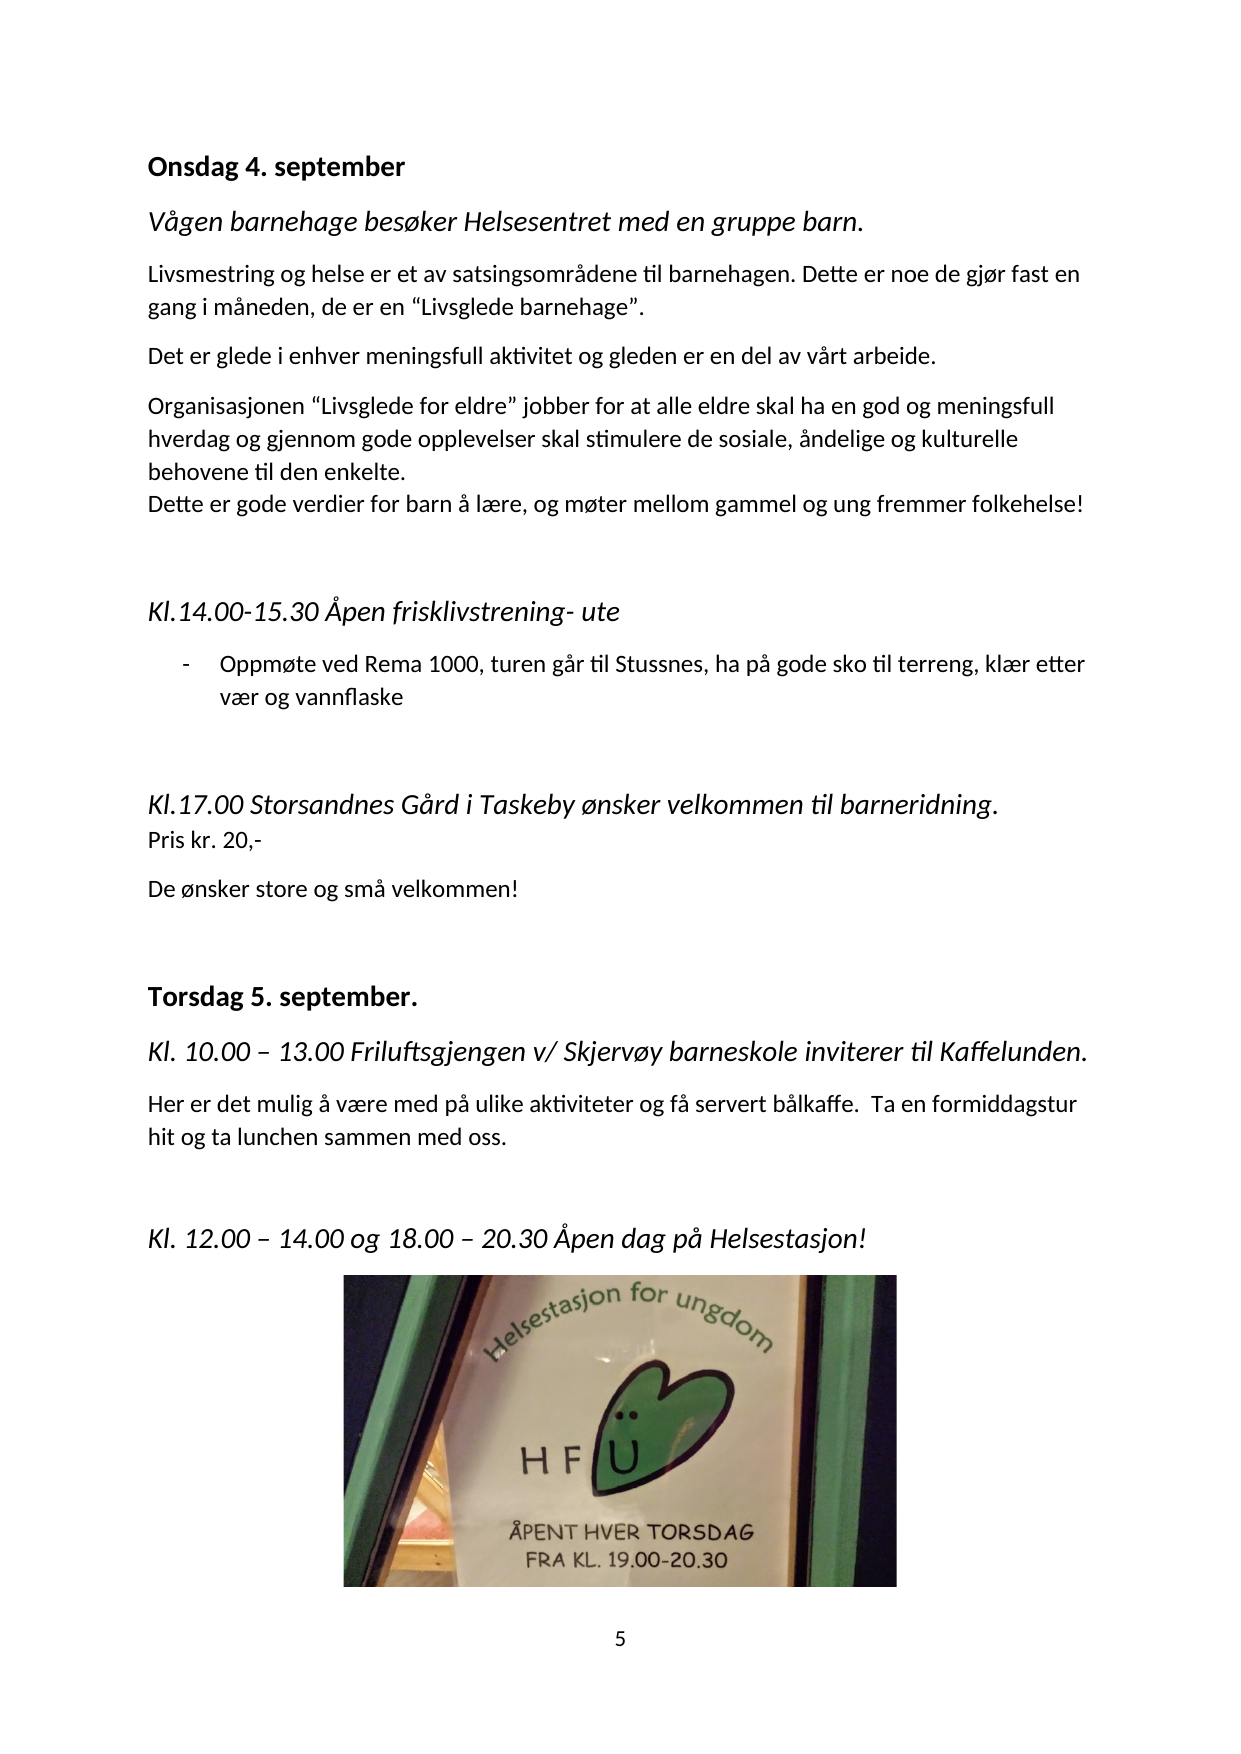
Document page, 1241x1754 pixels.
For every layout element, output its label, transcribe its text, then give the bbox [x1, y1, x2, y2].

picture [343, 1275, 897, 1587]
text De ønsker store og små velkommen! [148, 874, 1093, 904]
text Kl.17.00 Storsandnes Gård i Taskeby ønsker velkommen til barneridning. Pris kr. 20,- [148, 786, 1093, 854]
text Torsdag 5. september. [148, 978, 1093, 1014]
text Kl. 10.00 – 13.00 Friluftsgjengen v/ Skjervøy barneskole inviterer til Kaffelunden. [148, 1033, 1093, 1069]
text Kl. 12.00 – 14.00 og 18.00 – 20.30 Åpen dag på Helsestasjon! [148, 1221, 1093, 1256]
list Oppmøte ved Rema 1000, turen går til Stussnes, ha på gode sko til terreng, klær etter vær og vannflaske [182, 648, 1093, 712]
text Vågen barnehage besøker Helsesentret med en gruppe barn. [148, 203, 1093, 238]
text Organisasjonen “Livsglede for eldre” jobber for at alle eldre skal ha en god og meningsfull hverdag og gjennom gode opplevelser skal stimulere de sosiale, åndelige og kulturelle behovene til den enkelte. Dette er gode verdier for barn å lære, og møter mellom gammel og ung fremmer folkehelse! [148, 390, 1093, 519]
text Onsdag 4. september [148, 148, 1093, 183]
text Kl.14.00-15.30 Åpen frisklivstrening- ute [148, 593, 1093, 629]
text Livsmestring og helse er et av satsingsområdene til barnehagen. Dette er noe de gjør fast en gang i måneden, de er en “Livsglede barnehage”. [148, 258, 1093, 321]
text Her er det mulig å være med på ulike aktiviteter og få servert bålkaffe. Ta en formiddagstur hit og ta lunchen sammen med oss. [148, 1088, 1093, 1152]
text Det er glede i enhver meningsfull aktivitet og gleden er en del av vårt arbeide. [148, 340, 1093, 371]
